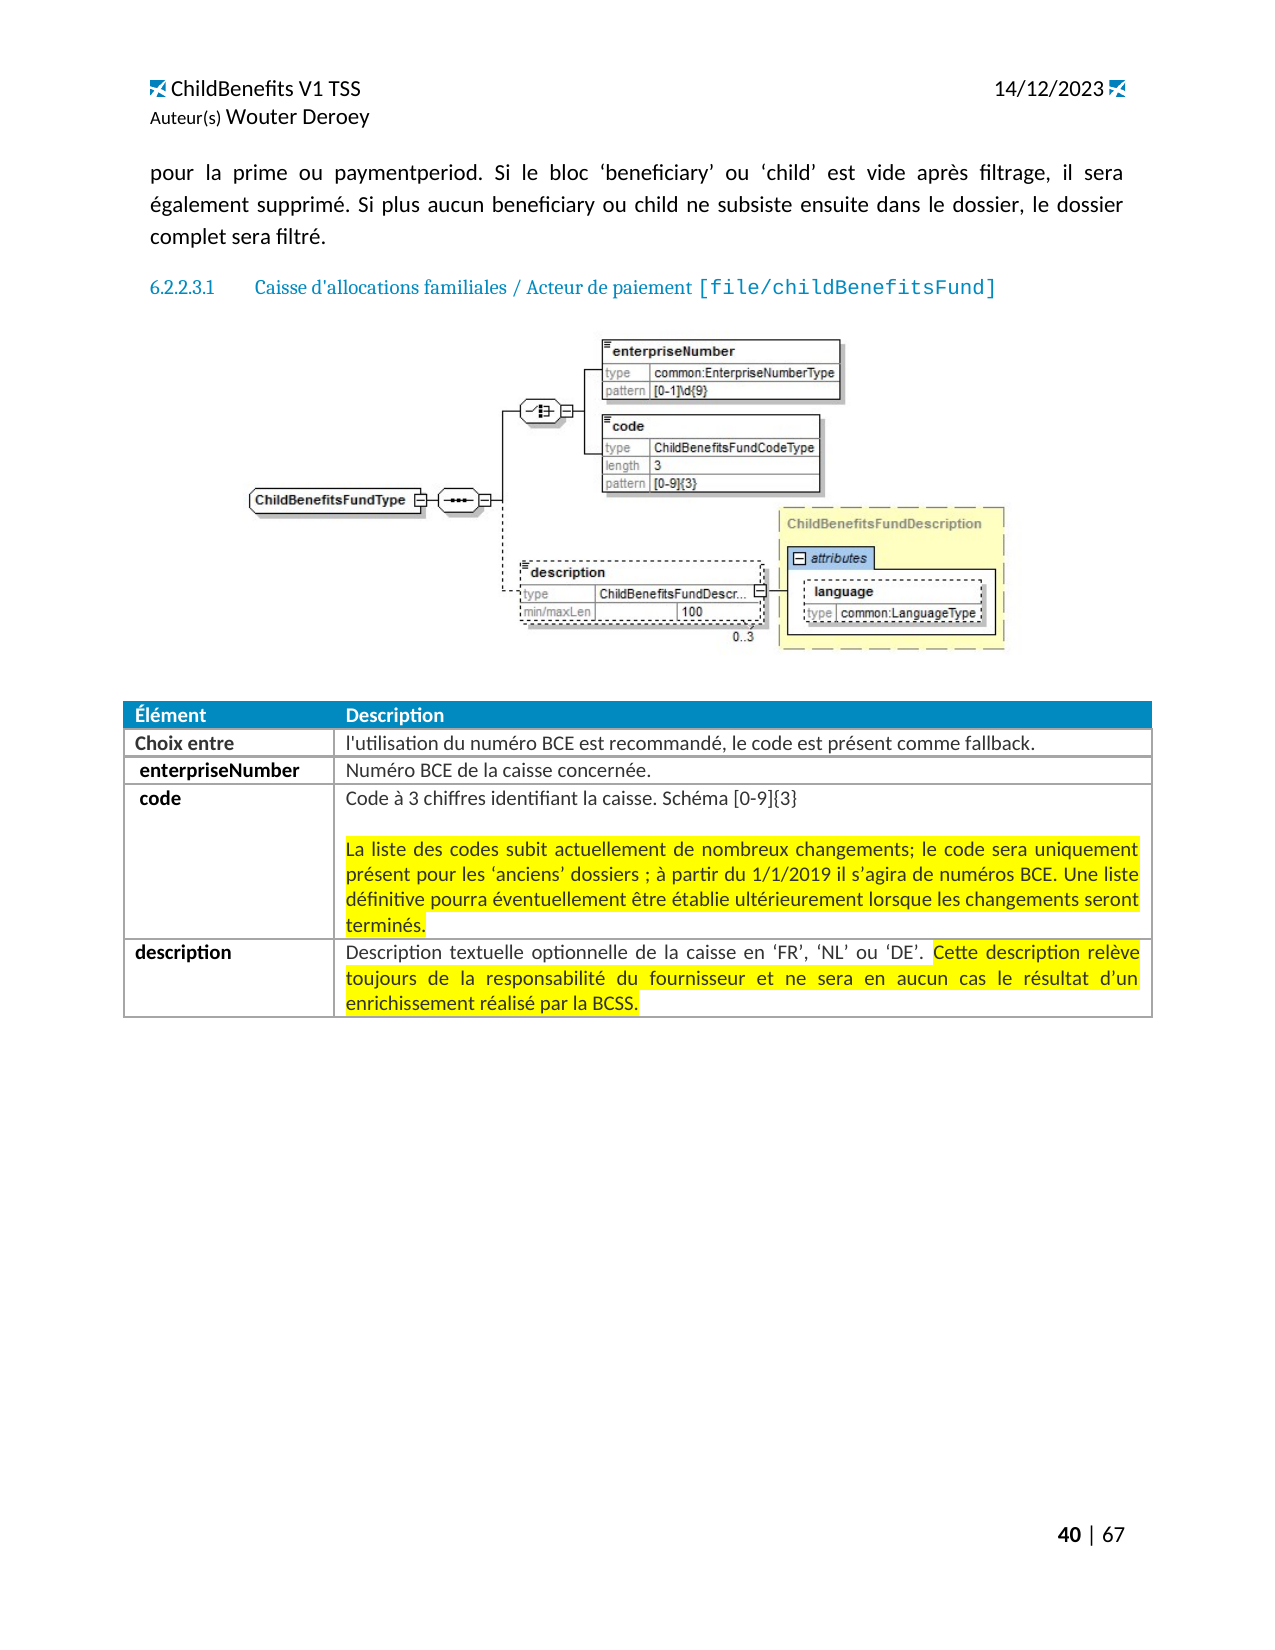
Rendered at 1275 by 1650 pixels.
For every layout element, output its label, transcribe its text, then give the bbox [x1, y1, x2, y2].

table_header Élément [124, 703, 334, 728]
table_cell enterpriseNumber [125, 758, 333, 783]
table_header Description [335, 703, 1151, 728]
table_cell Numéro BCE de la caisse concernée. [335, 758, 1151, 783]
table_cell Description textuelle optionnelle de la caisse en ‘FR’, ‘NL’ ou ‘DE’. Cette description relève toujours de la responsabilité du fournisseur et ne sera en aucun cas le résultat d’un enrichissement réalisé par la BCSS. [335, 940, 933, 1016]
table_cell description [125, 940, 333, 1016]
subtitle Caisse d'allocations familiales / Acteur de paiement [file/childBenefitsFund] [150, 275, 1125, 300]
picture [1109, 86, 1125, 97]
picture [150, 84, 166, 97]
table_cell Code à 3 chiffres identifiant la caisse. Schéma [0-9]{3} La liste des codes subit actuellement de nombreux changements; le code sera uniquement présent pour les ‘anciens’ dossiers ; à partir du 1/1/2019 il s’agira de numéros BCE. Une liste définitive pourra éventuellement être établie ultérieurement lorsque les changements seront terminés. [335, 785, 1151, 937]
table_cell Description textuelle optionnelle de la caisse en ‘FR’, ‘NL’ ou ‘DE’. Cette description relève toujours de la responsabilité du fournisseur et ne sera en aucun cas le résultat d’un enrichissement réalisé par la BCSS. [639, 940, 1151, 1016]
table_cell Choix entre [125, 730, 333, 755]
picture [242, 312, 1033, 677]
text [150, 158, 1125, 250]
table_cell code [125, 785, 333, 937]
table_cell l'utilisation du numéro BCE est recommandé, le code est présent comme fallback. [335, 730, 1151, 755]
